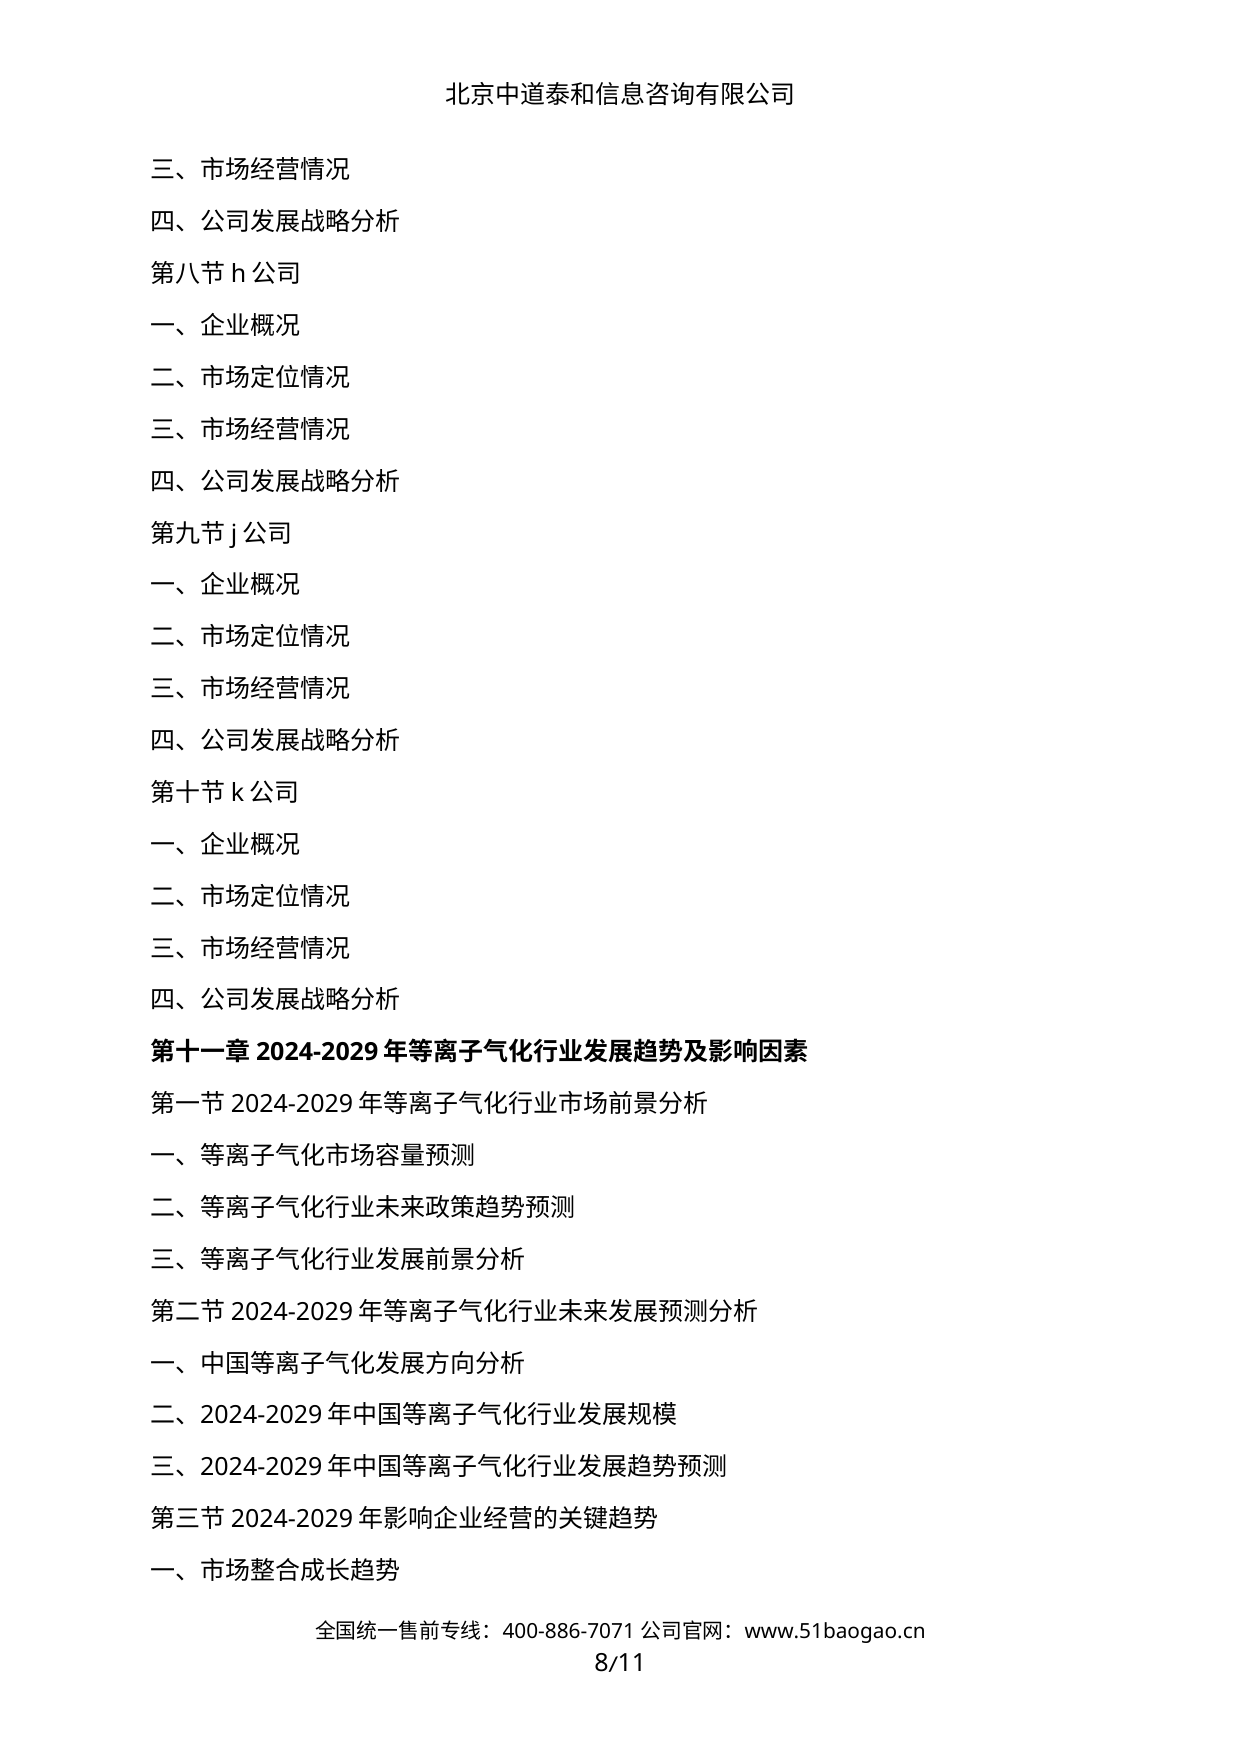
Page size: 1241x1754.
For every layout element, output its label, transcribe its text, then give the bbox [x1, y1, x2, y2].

text 一、企业概况 [150, 306, 1090, 342]
text 四、公司发展战略分析 [150, 461, 1090, 497]
text 三、市场经营情况 [150, 409, 1090, 446]
text 一、市场整合成长趋势 [150, 1551, 1090, 1587]
text 三、2024-2029年中国等离子气化行业发展趋势预测 [150, 1447, 1090, 1483]
text 二、市场定位情况 [150, 617, 1090, 653]
text 三、市场经营情况 [150, 150, 1090, 186]
text 第二节 2024-2029年等离子气化行业未来发展预测分析 [150, 1291, 1090, 1327]
text 三、等离子气化行业发展前景分析 [150, 1239, 1090, 1276]
text 四、公司发展战略分析 [150, 980, 1090, 1016]
text 三、市场经营情况 [150, 928, 1090, 964]
text 第十节 k公司 [150, 772, 1090, 809]
text 二、市场定位情况 [150, 876, 1090, 912]
text 一、等离子气化市场容量预测 [150, 1136, 1090, 1172]
text 一、企业概况 [150, 565, 1090, 601]
text 一、中国等离子气化发展方向分析 [150, 1343, 1090, 1379]
text 二、市场定位情况 [150, 357, 1090, 394]
text 第三节 2024-2029年影响企业经营的关键趋势 [150, 1499, 1090, 1535]
text 第九节 j公司 [150, 513, 1090, 549]
text 二、等离子气化行业未来政策趋势预测 [150, 1187, 1090, 1224]
text 三、市场经营情况 [150, 669, 1090, 705]
text 第八节 h公司 [150, 254, 1090, 290]
text 一、企业概况 [150, 824, 1090, 861]
text 第十一章 2024-2029年等离子气化行业发展趋势及影响因素 [150, 1032, 1090, 1068]
text 二、2024-2029年中国等离子气化行业发展规模 [150, 1395, 1090, 1431]
text 四、公司发展战略分析 [150, 721, 1090, 757]
text 四、公司发展战略分析 [150, 202, 1090, 238]
text 第一节 2024-2029年等离子气化行业市场前景分析 [150, 1084, 1090, 1120]
